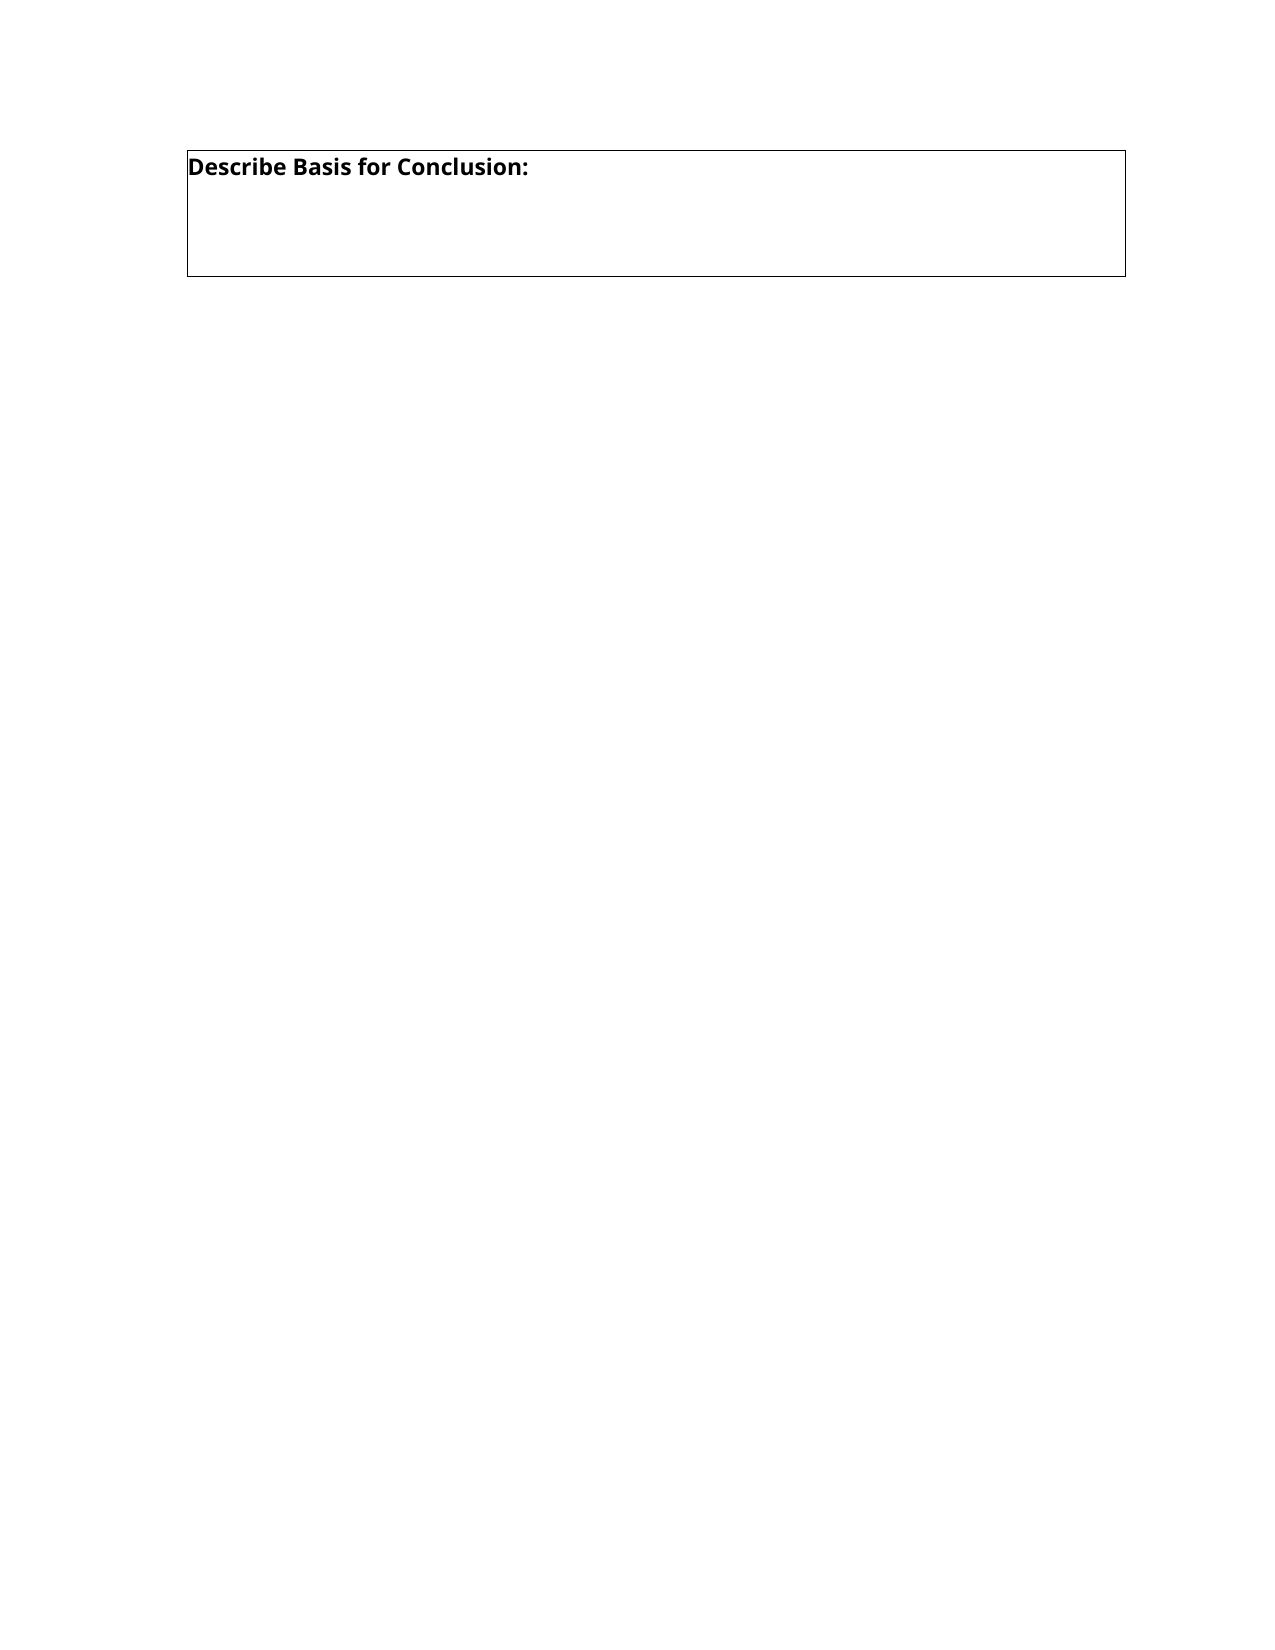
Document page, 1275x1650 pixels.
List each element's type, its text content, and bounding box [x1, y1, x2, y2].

table_cell Describe Basis for Conclusion: [188, 151, 1125, 276]
